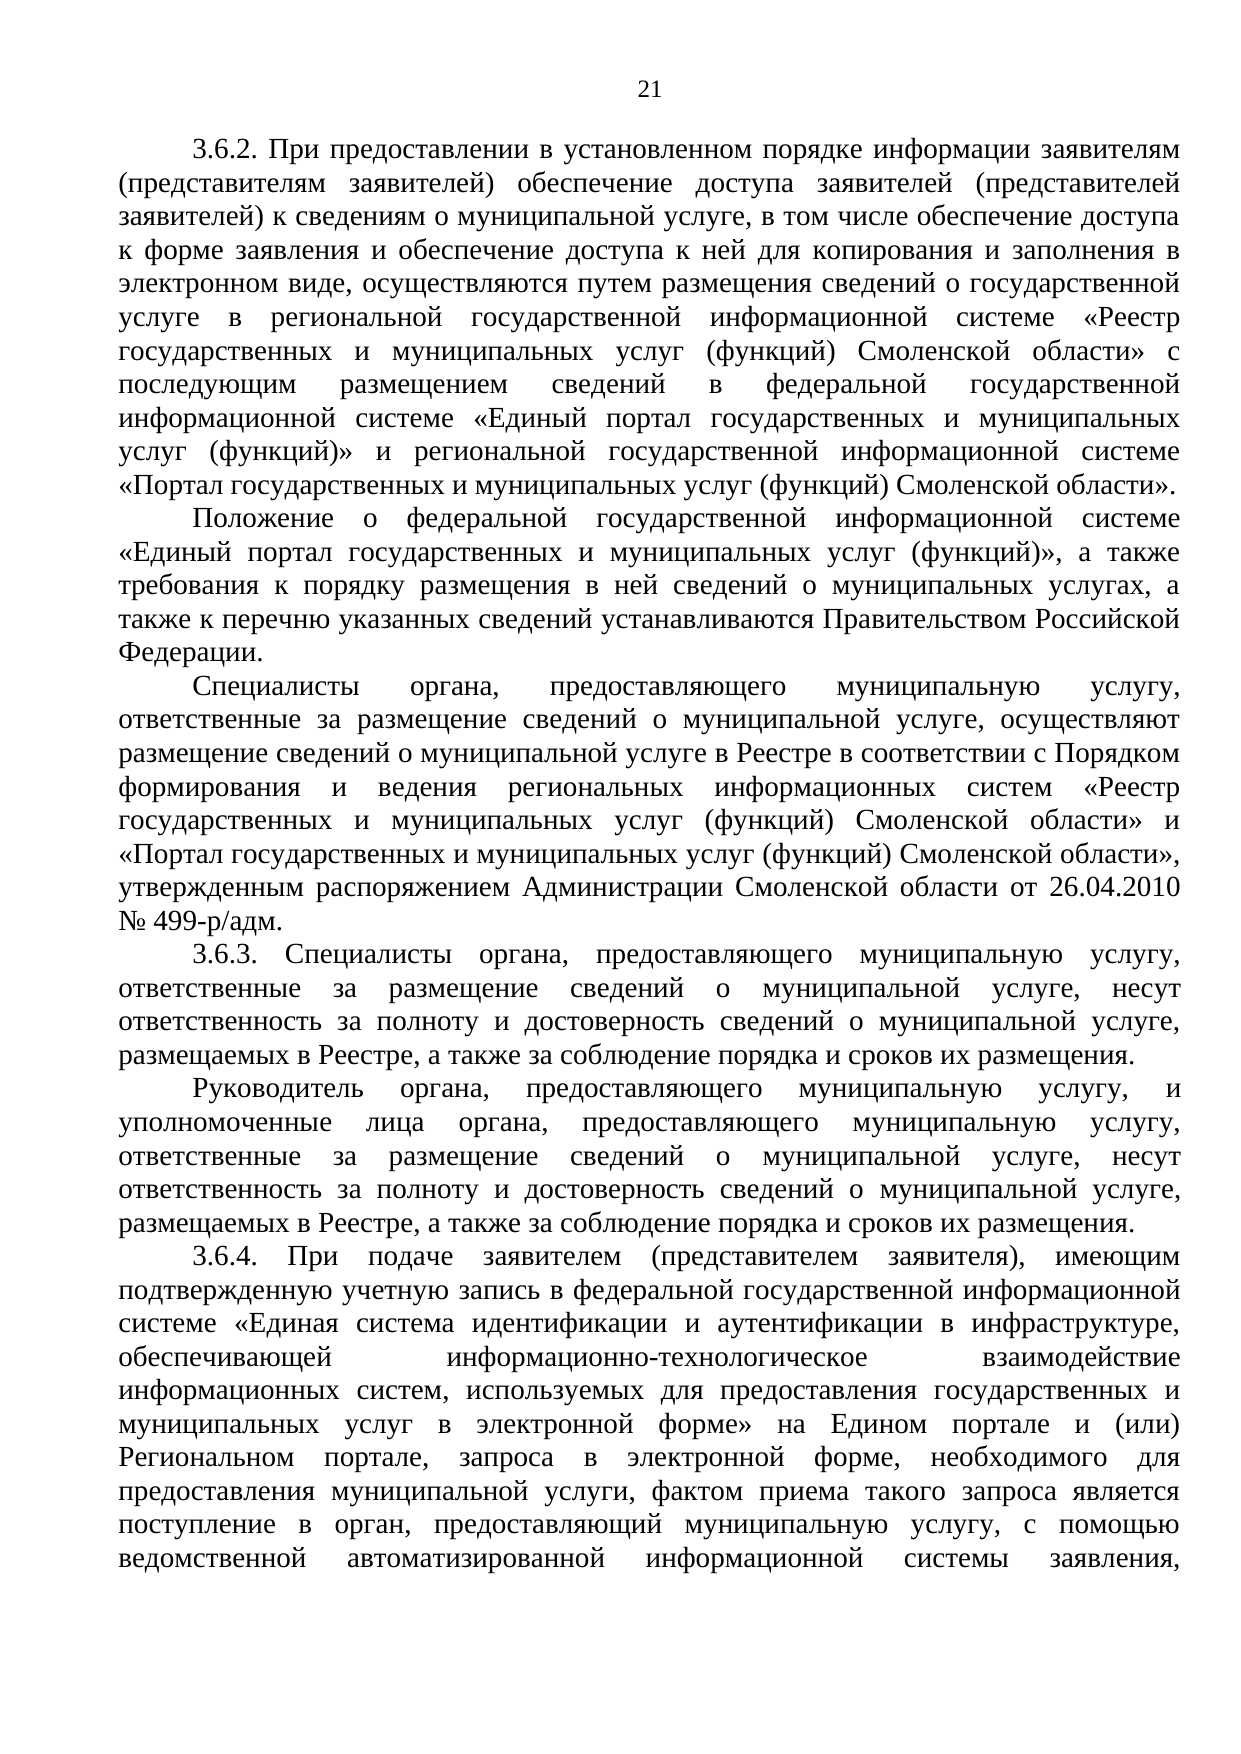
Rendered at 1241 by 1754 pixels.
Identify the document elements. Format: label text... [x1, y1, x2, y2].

text 3.6.2. При предоставлении в установленном порядке информации заявителям (представителям заявителей) обеспечение доступа заявителей (представителей заявителей) к сведениям о муниципальной услуге, в том числе обеспечение доступа к форме заявления и обеспечение доступа к ней для копирования и заполнения в электронном виде, осуществляются путем размещения сведений о государственной услуге в региональной государственной информационной системе «Реестр государственных и муниципальных услуг (функций) Смоленской области» с последующим размещением сведений в федеральной государственной информационной системе «Единый портал государственных и муниципальных услуг (функций)» и региональной государственной информационной системе «Портал государственных и муниципальных услуг (функций) Смоленской области». [118, 131, 1181, 500]
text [118, 1238, 1181, 1574]
text Положение о федеральной государственной информационной системе «Единый портал государственных и муниципальных услуг (функций)», а также требования к порядку размещения в ней сведений о муниципальных услугах, а также к перечню указанных сведений устанавливаются Правительством Российской Федерации. [118, 500, 1181, 668]
text 3.6.3. Специалисты органа, предоставляющего муниципальную услугу, ответственные за размещение сведений о муниципальной услуге, несут ответственность за полноту и достоверность сведений о муниципальной услуге, размещаемых в Реестре, а также за соблюдение порядка и сроков их размещения. [118, 936, 1181, 1071]
text Специалисты органа, предоставляющего муниципальную услугу, ответственные за размещение сведений о муниципальной услуге, осуществляют размещение сведений о муниципальной услуге в Реестре в соответствии с Порядком формирования и ведения региональных информационных систем «Реестр государственных и муниципальных услуг (функций) Смоленской области» и «Портал государственных и муниципальных услуг (функций) Смоленской области», утвержденным распоряжением Администрации Смоленской области от 26.04.2010 № 499-р/адм. [118, 668, 1181, 936]
text Руководитель органа, предоставляющего муниципальную услугу, и уполномоченные лица органа, предоставляющего муниципальную услугу, ответственные за размещение сведений о муниципальной услуге, несут ответственность за полноту и достоверность сведений о муниципальной услуге, размещаемых в Реестре, а также за соблюдение порядка и сроков их размещения. [118, 1071, 1181, 1238]
